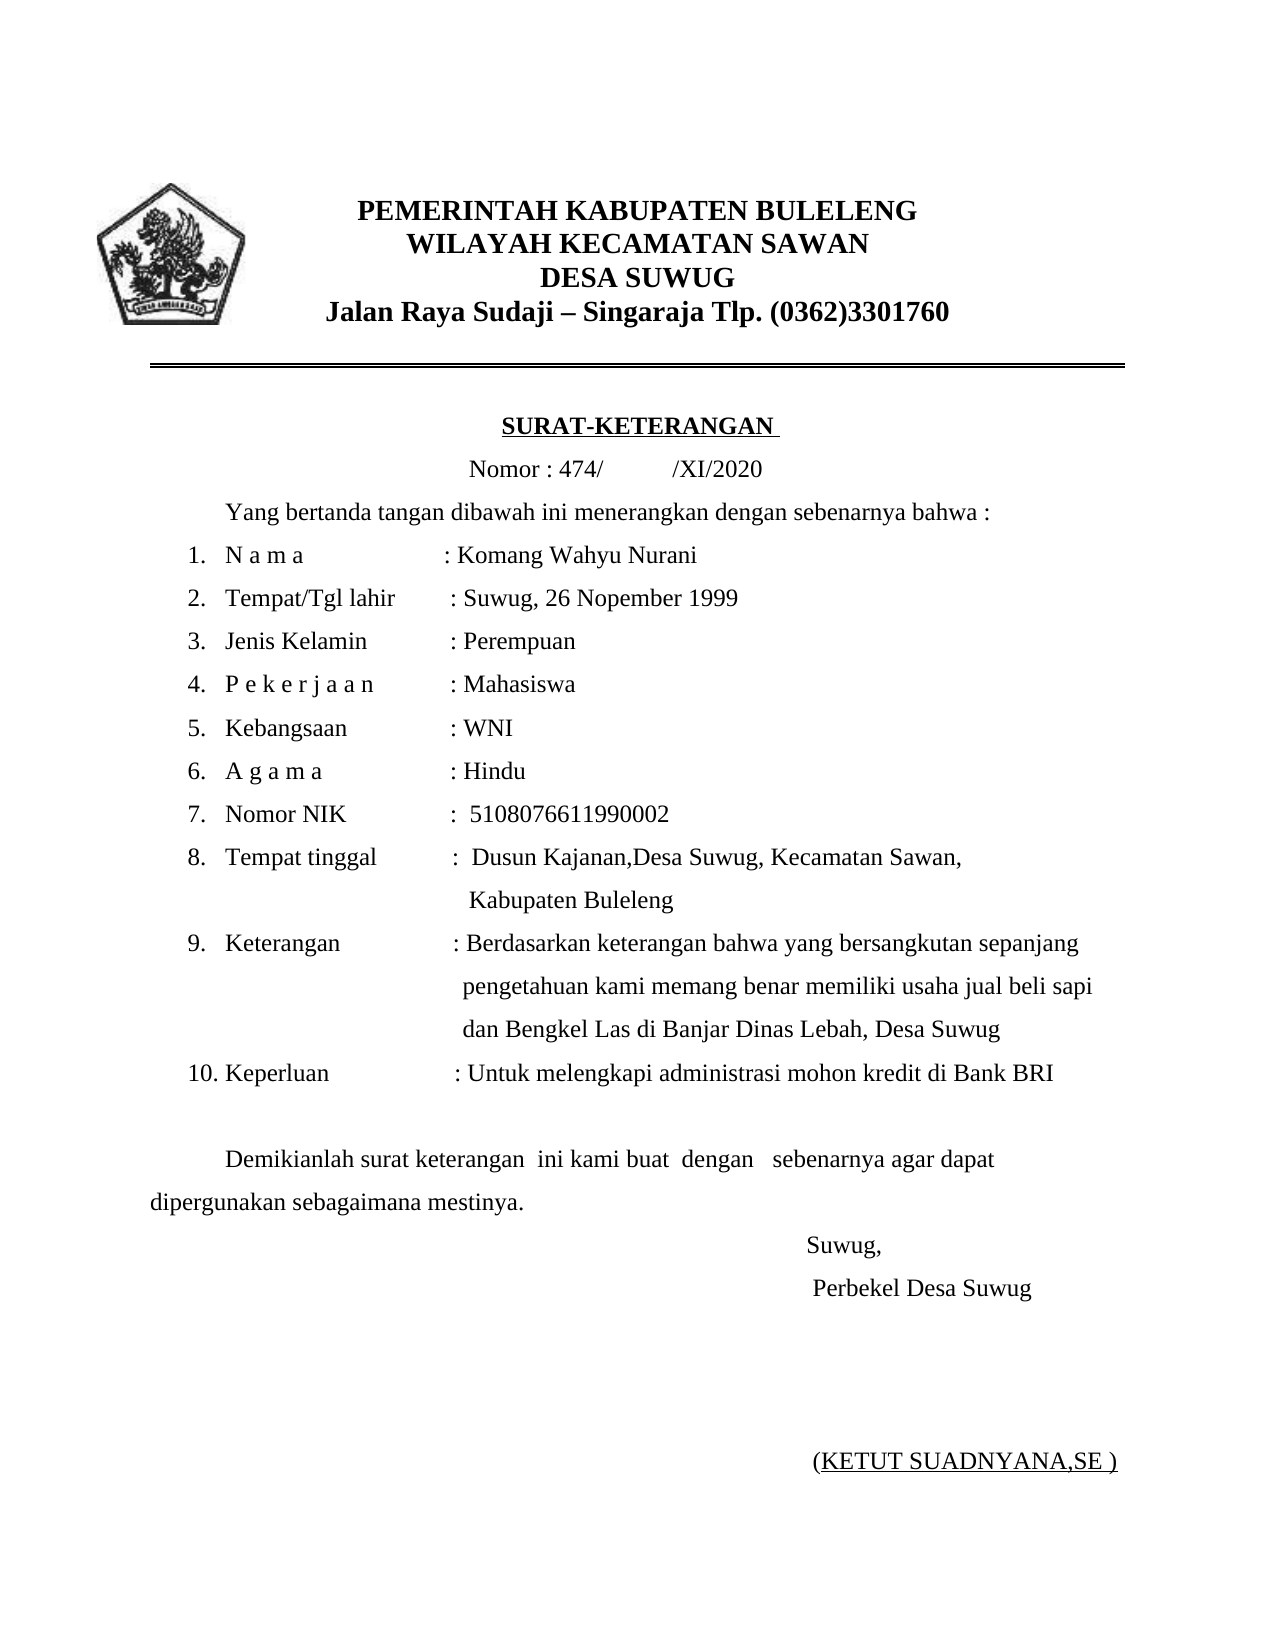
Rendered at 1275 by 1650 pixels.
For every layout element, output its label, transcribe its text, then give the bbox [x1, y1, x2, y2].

text dan Bengkel Las di Banjar Dinas Lebah, Desa Suwug [225, 1014, 1125, 1043]
text DESA SUWUG [247, 260, 1125, 294]
picture [96, 183, 247, 325]
list Keperluan : Untuk melengkapi administrasi mohon kredit di Bank BRI [187, 1058, 1125, 1086]
text Nomor : 474/ /XI/2020 [150, 454, 1125, 483]
list Keterangan : Berdasarkan keterangan bahwa yang bersangkutan sepanjang [187, 928, 1125, 957]
list Tempat tinggal : Dusun Kajanan,Desa Suwug, Kecamatan Sawan, [187, 842, 1125, 871]
text Demikianlah surat keterangan ini kami buat dengan sebenarnya agar dapat [150, 1144, 1125, 1173]
text (KETUT SUADNYANA,SE ) [150, 1446, 1125, 1474]
list Jenis Kelamin : Perempuan [187, 626, 1125, 655]
text Jalan Raya Sudaji – Singaraja Tlp. (0362)3301760 [150, 294, 1125, 327]
text PEMERINTAH KABUPATEN BULELENG [247, 193, 1125, 227]
text dipergunakan sebagaimana mestinya. [150, 1187, 1125, 1216]
text SURAT-KETERANGAN [150, 411, 1125, 439]
list Tempat/Tgl lahir : Suwug, 26 Nopember 1999 [187, 583, 1125, 612]
text pengetahuan kami memang benar memiliki usaha jual beli sapi [225, 971, 1125, 1000]
list N a m a : Komang Wahyu Nurani [187, 540, 1125, 569]
text Yang bertanda tangan dibawah ini menerangkan dengan sebenarnya bahwa : [150, 497, 1125, 526]
list Kebangsaan : WNI [187, 713, 1125, 741]
text Kabupaten Buleleng [225, 885, 1125, 914]
text WILAYAH KECAMATAN SAWAN [247, 227, 1125, 260]
text Perbekel Desa Suwug [150, 1273, 1125, 1302]
text Suwug, [150, 1230, 1125, 1259]
list A g a m a : Hindu [187, 756, 1125, 784]
list Nomor NIK : 5108076611990002 [187, 799, 1125, 828]
list P e k e r j a a n : Mahasiswa [187, 669, 1125, 698]
